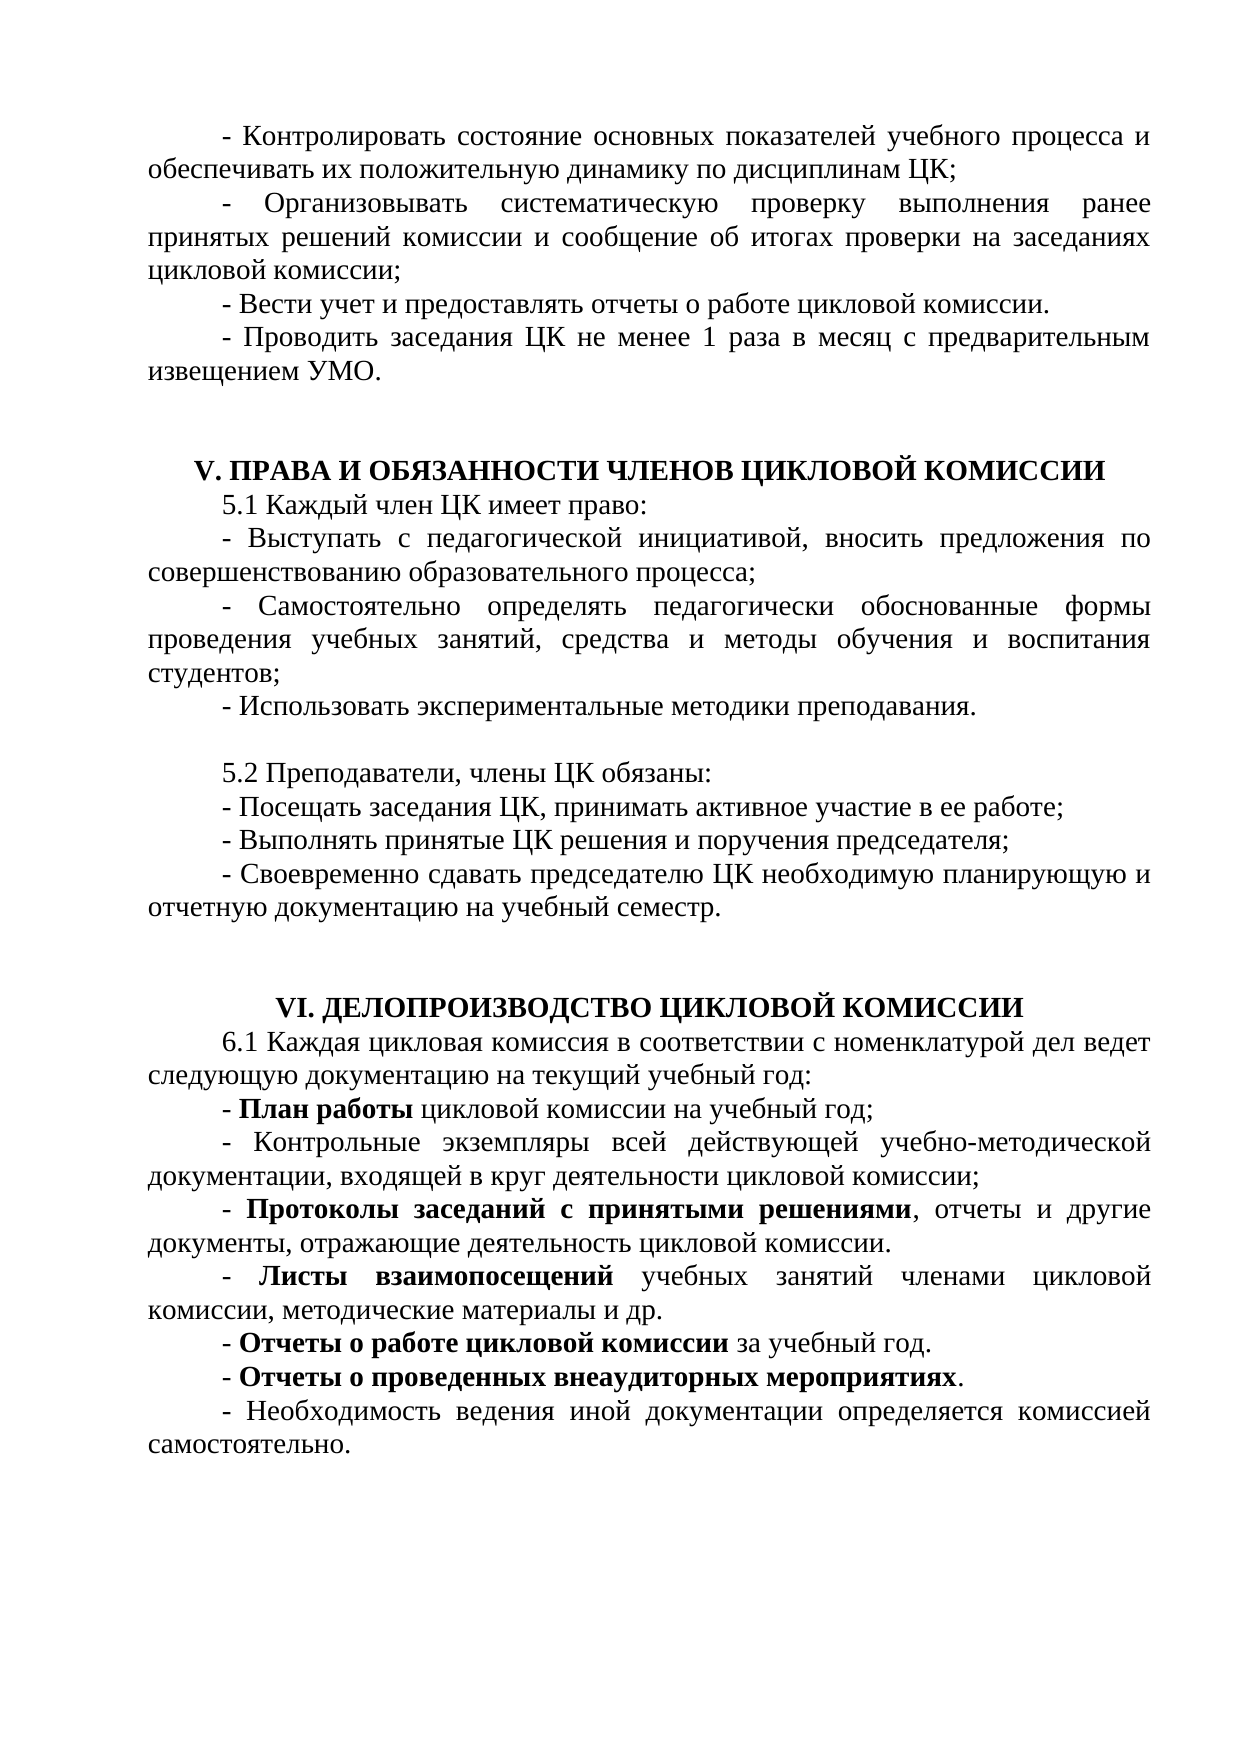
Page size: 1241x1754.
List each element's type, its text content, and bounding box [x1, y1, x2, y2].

text - Вести учет и предоставлять отчеты о работе цикловой комиссии. [148, 286, 1152, 319]
text - Контрольные экземпляры всей действующей учебно-методической документации, входящей в круг деятельности цикловой комиссии; [148, 1124, 1152, 1191]
text - Самостоятельно определять педагогически обоснованные формы проведения учебных занятий, средства и методы обучения и воспитания студентов; [148, 588, 1152, 688]
text - Необходимость ведения иной документации определяется комиссией самостоятельно. [148, 1393, 1152, 1460]
text - План работы цикловой комиссии на учебный год; [148, 1091, 1152, 1124]
text - Использовать экспериментальные методики преподавания. [148, 688, 1152, 722]
text - Листы взаимопосещений учебных занятий членами цикловой комиссии, методические материалы и др. [148, 1258, 1152, 1326]
text 5.1 Каждый член ЦК имеет право: [148, 487, 1152, 521]
text - Протоколы заседаний с принятыми решениями, отчеты и другие документы, отражающие деятельность цикловой комиссии. [148, 1191, 1152, 1258]
text - Посещать заседания ЦК, принимать активное участие в ее работе; [148, 789, 1152, 822]
text 6.1 Каждая цикловая комиссия в соответствии с номенклатурой дел ведет следующую документацию на текущий учебный год: [148, 1024, 1152, 1091]
text - Проводить заседания ЦК не менее 1 раза в месяц с предварительным извещением УМО. [148, 319, 1152, 386]
text V. ПРАВА И ОБЯЗАННОСТИ ЧЛЕНОВ ЦИКЛОВОЙ КОМИССИИ [148, 453, 1152, 487]
text - Контролировать состояние основных показателей учебного процесса и обеспечивать их положительную динамику по дисциплинам ЦК; [148, 118, 1152, 185]
text - Отчеты о работе цикловой комиссии за учебный год. [148, 1326, 1152, 1359]
text - Отчеты о проведенных внеаудиторных мероприятиях. [148, 1359, 1152, 1393]
text - Своевременно сдавать председателю ЦК необходимую планирующую и отчетную документацию на учебный семестр. [148, 856, 1152, 923]
text - Выполнять принятые ЦК решения и поручения председателя; [148, 822, 1152, 856]
text - Организовывать систематическую проверку выполнения ранее принятых решений комиссии и сообщение об итогах проверки на заседаниях цикловой комиссии; [148, 185, 1152, 286]
text 5.2 Преподаватели, члены ЦК обязаны: [148, 755, 1152, 789]
text VI. ДЕЛОПРОИЗВОДСТВО ЦИКЛОВОЙ КОМИССИИ [148, 990, 1152, 1024]
text - Выступать с педагогической инициативой, вносить предложения по совершенствованию образовательного процесса; [148, 521, 1152, 588]
